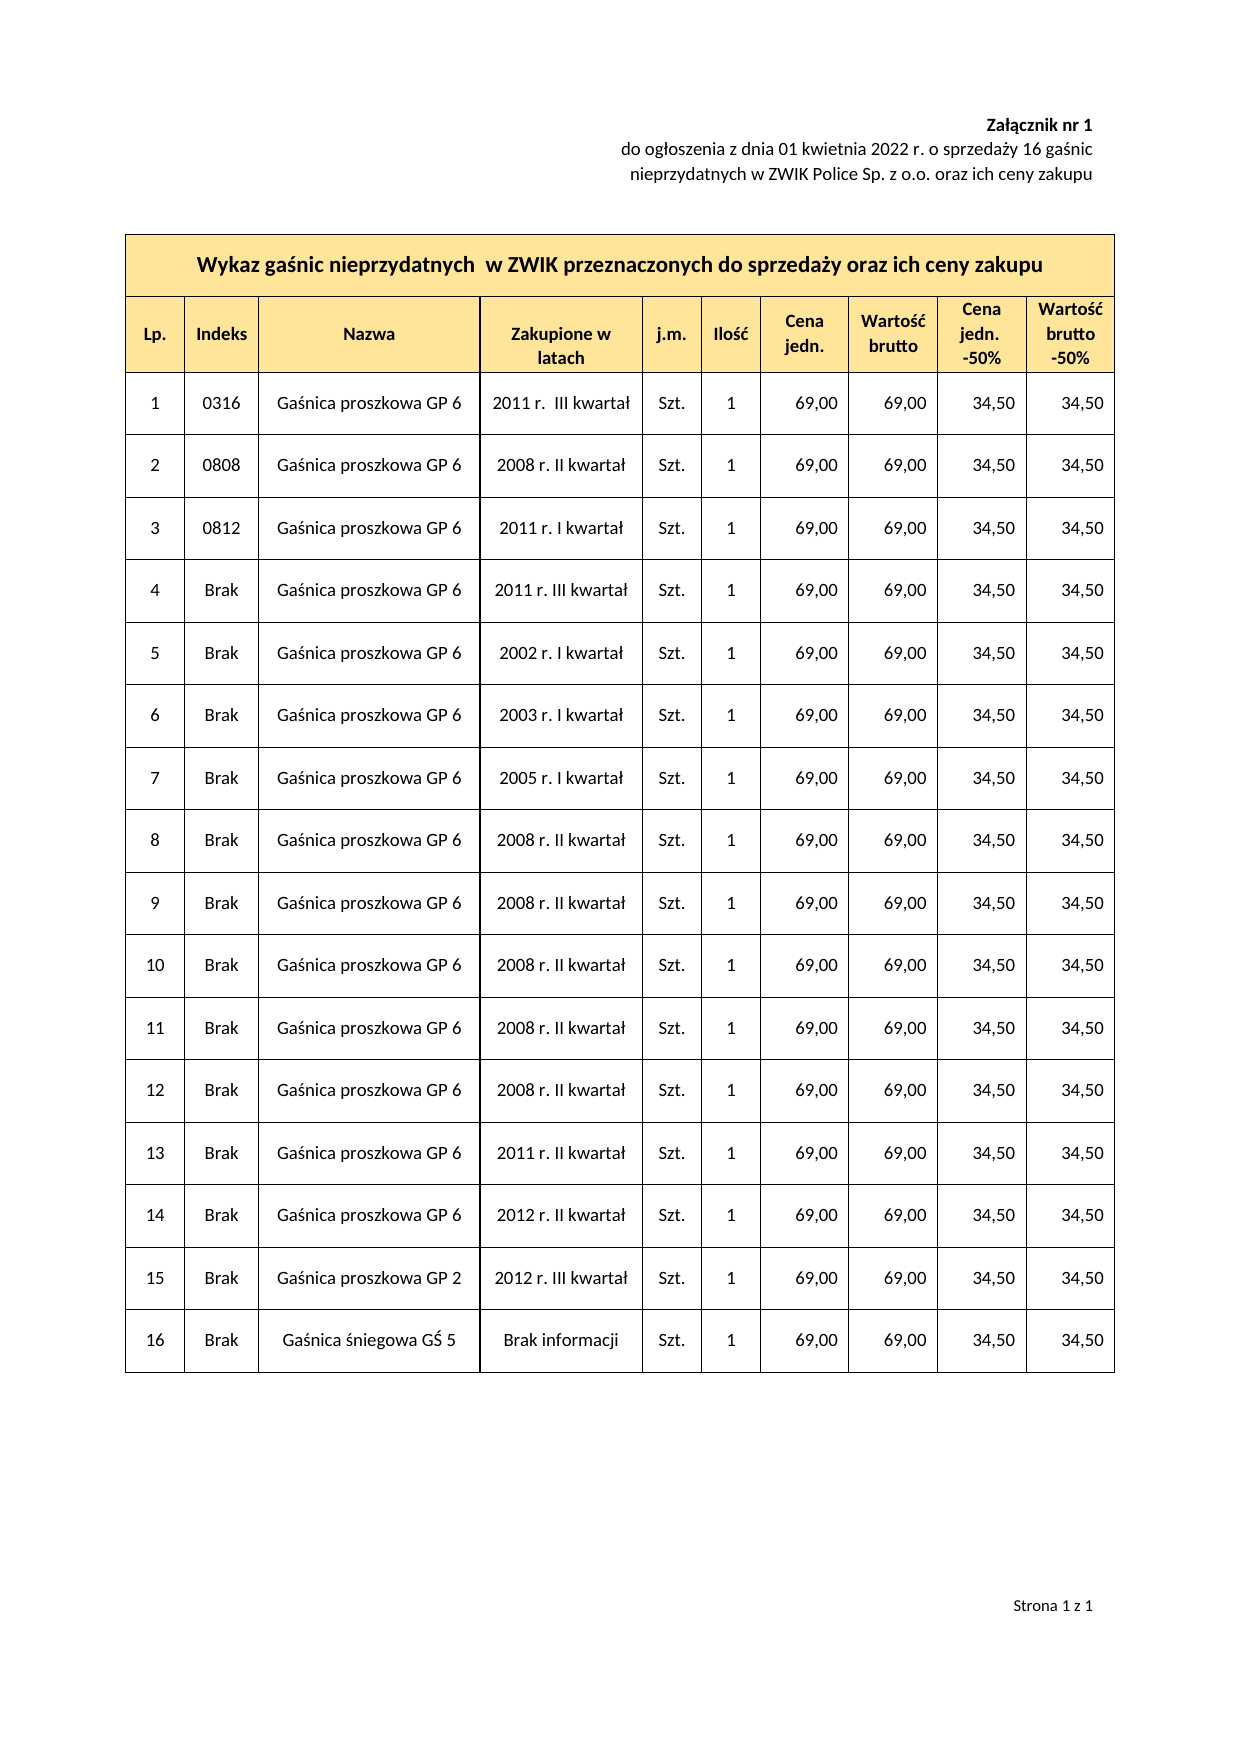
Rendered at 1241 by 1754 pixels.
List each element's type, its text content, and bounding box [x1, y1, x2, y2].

table_cell 34,50 [1027, 560, 1114, 622]
table_cell 69,00 [761, 998, 848, 1059]
table_cell Gaśnica proszkowa GP 6 [259, 373, 479, 434]
table_cell 2011 r. II kwartał [481, 1123, 642, 1184]
table_cell Brak [185, 1310, 258, 1372]
table_cell Szt. [643, 560, 701, 622]
table_cell 69,00 [849, 873, 937, 934]
table_cell 34,50 [938, 1185, 1026, 1247]
table_cell 69,00 [761, 1123, 848, 1184]
table_cell 2008 r. II kwartał [481, 810, 642, 872]
table_cell 5 [126, 623, 184, 684]
table_cell Brak [185, 1185, 258, 1247]
table_cell 34,50 [938, 1060, 1026, 1122]
table_cell Gaśnica proszkowa GP 6 [259, 1185, 479, 1247]
table_cell Lp. [126, 297, 184, 372]
table_cell 34,50 [938, 873, 1026, 934]
table_cell 69,00 [849, 810, 937, 872]
table_cell 1 [702, 1060, 760, 1122]
table_cell 34,50 [938, 1310, 1026, 1372]
table_cell Brak [185, 998, 258, 1059]
table_cell 34,50 [1027, 373, 1114, 434]
table_cell 1 [702, 810, 760, 872]
table_cell 14 [126, 1185, 184, 1247]
table_cell Indeks [185, 297, 258, 372]
table_cell 34,50 [1027, 1060, 1114, 1122]
table_cell 2012 r. III kwartał [481, 1248, 642, 1309]
table_cell 34,50 [938, 998, 1026, 1059]
table_cell 69,00 [849, 998, 937, 1059]
table_cell 2008 r. II kwartał [481, 998, 642, 1059]
table_cell 34,50 [1027, 1248, 1114, 1309]
table_cell 8 [126, 810, 184, 872]
table_cell Nazwa [259, 297, 479, 372]
table_cell 34,50 [938, 560, 1026, 622]
table_cell 1 [702, 998, 760, 1059]
table_cell 69,00 [849, 373, 937, 434]
table_cell Szt. [643, 748, 701, 809]
table_cell 2011 r. III kwartał [481, 373, 642, 434]
table_cell Gaśnica proszkowa GP 6 [259, 935, 479, 997]
table_cell 34,50 [1027, 1123, 1114, 1184]
table_cell 34,50 [938, 685, 1026, 747]
table_cell 69,00 [761, 1310, 848, 1372]
table_cell 4 [126, 560, 184, 622]
table_cell 69,00 [761, 373, 848, 434]
table_cell 69,00 [849, 748, 937, 809]
table_cell 34,50 [1027, 498, 1114, 559]
table_cell 2011 r. III kwartał [481, 560, 642, 622]
table_cell Gaśnica proszkowa GP 6 [259, 1123, 479, 1184]
table_cell Gaśnica proszkowa GP 6 [259, 748, 479, 809]
table_cell 1 [702, 935, 760, 997]
table_cell 2008 r. II kwartał [481, 935, 642, 997]
table_cell 0808 [185, 435, 258, 497]
table_cell 34,50 [1027, 748, 1114, 809]
table_cell 11 [126, 998, 184, 1059]
table_cell Gaśnica proszkowa GP 6 [259, 623, 479, 684]
table_cell 34,50 [1027, 1185, 1114, 1247]
table_cell Szt. [643, 1248, 701, 1309]
table_cell 1 [702, 1248, 760, 1309]
table_cell 69,00 [761, 748, 848, 809]
table_cell 16 [126, 1310, 184, 1372]
table_cell 34,50 [1027, 435, 1114, 497]
table_cell 34,50 [1027, 873, 1114, 934]
table_cell 1 [702, 435, 760, 497]
table_cell 34,50 [938, 435, 1026, 497]
table_cell 34,50 [938, 748, 1026, 809]
table_cell Szt. [643, 435, 701, 497]
table_cell Gaśnica śniegowa GŚ 5 [259, 1310, 479, 1372]
table_cell 69,00 [849, 435, 937, 497]
table_cell Brak [185, 685, 258, 747]
table_cell 12 [126, 1060, 184, 1122]
table_cell 34,50 [1027, 623, 1114, 684]
table_cell 34,50 [1027, 935, 1114, 997]
table_cell 1 [702, 1310, 760, 1372]
table_cell Szt. [643, 935, 701, 997]
table_cell Gaśnica proszkowa GP 6 [259, 810, 479, 872]
table_cell 69,00 [761, 873, 848, 934]
table_cell 1 [702, 498, 760, 559]
table_cell Szt. [643, 685, 701, 747]
table_cell Brak [185, 810, 258, 872]
table_cell 2005 r. I kwartał [481, 748, 642, 809]
table_cell Szt. [643, 810, 701, 872]
table_cell 9 [126, 873, 184, 934]
table_cell 2008 r. II kwartał [481, 435, 642, 497]
table_cell 69,00 [849, 1185, 937, 1247]
table_cell Brak [185, 1060, 258, 1122]
table_cell Brak informacji [481, 1310, 642, 1372]
table_cell Gaśnica proszkowa GP 6 [259, 498, 479, 559]
table_cell 0812 [185, 498, 258, 559]
text Załącznik nr 1 [148, 113, 1093, 136]
table_cell 3 [126, 498, 184, 559]
table_cell 13 [126, 1123, 184, 1184]
table_cell 34,50 [1027, 810, 1114, 872]
table_cell Cena jedn. [761, 297, 848, 372]
table_cell 34,50 [1027, 685, 1114, 747]
table_cell Gaśnica proszkowa GP 6 [259, 685, 479, 747]
table_cell 2003 r. I kwartał [481, 685, 642, 747]
text do ogłoszenia z dnia 01 kwietnia 2022 r. o sprzedaży 16 gaśnic [148, 137, 1093, 160]
table_cell 2008 r. II kwartał [481, 1060, 642, 1122]
table_cell Brak [185, 1248, 258, 1309]
table_cell 1 [126, 373, 184, 434]
table_cell Gaśnica proszkowa GP 6 [259, 873, 479, 934]
table_cell 69,00 [849, 1123, 937, 1184]
table_cell 69,00 [761, 1060, 848, 1122]
table_cell 34,50 [938, 373, 1026, 434]
table_cell Brak [185, 748, 258, 809]
table_cell 0316 [185, 373, 258, 434]
table_cell 69,00 [849, 1248, 937, 1309]
table_cell Gaśnica proszkowa GP 2 [259, 1248, 479, 1309]
table_cell 2011 r. I kwartał [481, 498, 642, 559]
table_cell Szt. [643, 1123, 701, 1184]
table_cell 69,00 [761, 1248, 848, 1309]
table_cell 69,00 [849, 560, 937, 622]
table_cell 69,00 [849, 1310, 937, 1372]
table_cell 69,00 [849, 1060, 937, 1122]
table_cell 15 [126, 1248, 184, 1309]
table_header Wykaz gaśnic nieprzydatnych w ZWIK przeznaczonych do sprzedaży oraz ich ceny zakupu [126, 235, 1114, 296]
table_cell Cena jedn. -50% [938, 297, 1026, 372]
table_cell Gaśnica proszkowa GP 6 [259, 435, 479, 497]
table_cell Szt. [643, 873, 701, 934]
table_cell 1 [702, 560, 760, 622]
table_cell Gaśnica proszkowa GP 6 [259, 998, 479, 1059]
table_cell Szt. [643, 1310, 701, 1372]
table_cell Brak [185, 873, 258, 934]
table_cell 69,00 [761, 498, 848, 559]
table_cell 34,50 [938, 810, 1026, 872]
table_cell 2012 r. II kwartał [481, 1185, 642, 1247]
table_cell 69,00 [761, 1185, 848, 1247]
table_cell Szt. [643, 498, 701, 559]
table_cell Wartość brutto [849, 297, 937, 372]
table_cell 7 [126, 748, 184, 809]
table_cell 34,50 [938, 935, 1026, 997]
table_cell 69,00 [849, 623, 937, 684]
table_cell 2002 r. I kwartał [481, 623, 642, 684]
table_cell 69,00 [849, 935, 937, 997]
table_cell Gaśnica proszkowa GP 6 [259, 560, 479, 622]
table_cell 2008 r. II kwartał [481, 873, 642, 934]
table_cell Szt. [643, 1185, 701, 1247]
table_cell 2 [126, 435, 184, 497]
table_cell Brak [185, 1123, 258, 1184]
table_cell 69,00 [761, 435, 848, 497]
table_cell Gaśnica proszkowa GP 6 [259, 1060, 479, 1122]
table_cell 1 [702, 1123, 760, 1184]
table_cell 69,00 [761, 560, 848, 622]
table_cell 34,50 [938, 1248, 1026, 1309]
table_cell 69,00 [761, 935, 848, 997]
table_cell 1 [702, 685, 760, 747]
table_cell 1 [702, 873, 760, 934]
table_cell 34,50 [1027, 998, 1114, 1059]
table_cell 1 [702, 748, 760, 809]
table_cell Wartość brutto -50% [1027, 297, 1114, 372]
table_cell Szt. [643, 623, 701, 684]
table_cell 69,00 [761, 810, 848, 872]
table_cell 69,00 [761, 685, 848, 747]
table_cell 1 [702, 373, 760, 434]
table_cell Brak [185, 623, 258, 684]
table_cell 34,50 [938, 623, 1026, 684]
table_cell Brak [185, 560, 258, 622]
table_cell 10 [126, 935, 184, 997]
table_cell Zakupione w latach [481, 297, 642, 372]
table_cell 1 [702, 623, 760, 684]
table_cell 34,50 [1027, 1310, 1114, 1372]
table_cell 6 [126, 685, 184, 747]
table_cell 34,50 [938, 1123, 1026, 1184]
text nieprzydatnych w ZWIK Police Sp. z o.o. oraz ich ceny zakupu [148, 162, 1093, 185]
table_cell 69,00 [761, 623, 848, 684]
table_cell Szt. [643, 373, 701, 434]
table_cell 69,00 [849, 685, 937, 747]
table_cell 1 [702, 1185, 760, 1247]
table_cell Brak [185, 935, 258, 997]
table_cell j.m. [643, 297, 701, 372]
table_cell 69,00 [849, 498, 937, 559]
table_cell Szt. [643, 1060, 701, 1122]
table_cell Szt. [643, 998, 701, 1059]
table_cell Ilość [702, 297, 760, 372]
table_cell 34,50 [938, 498, 1026, 559]
